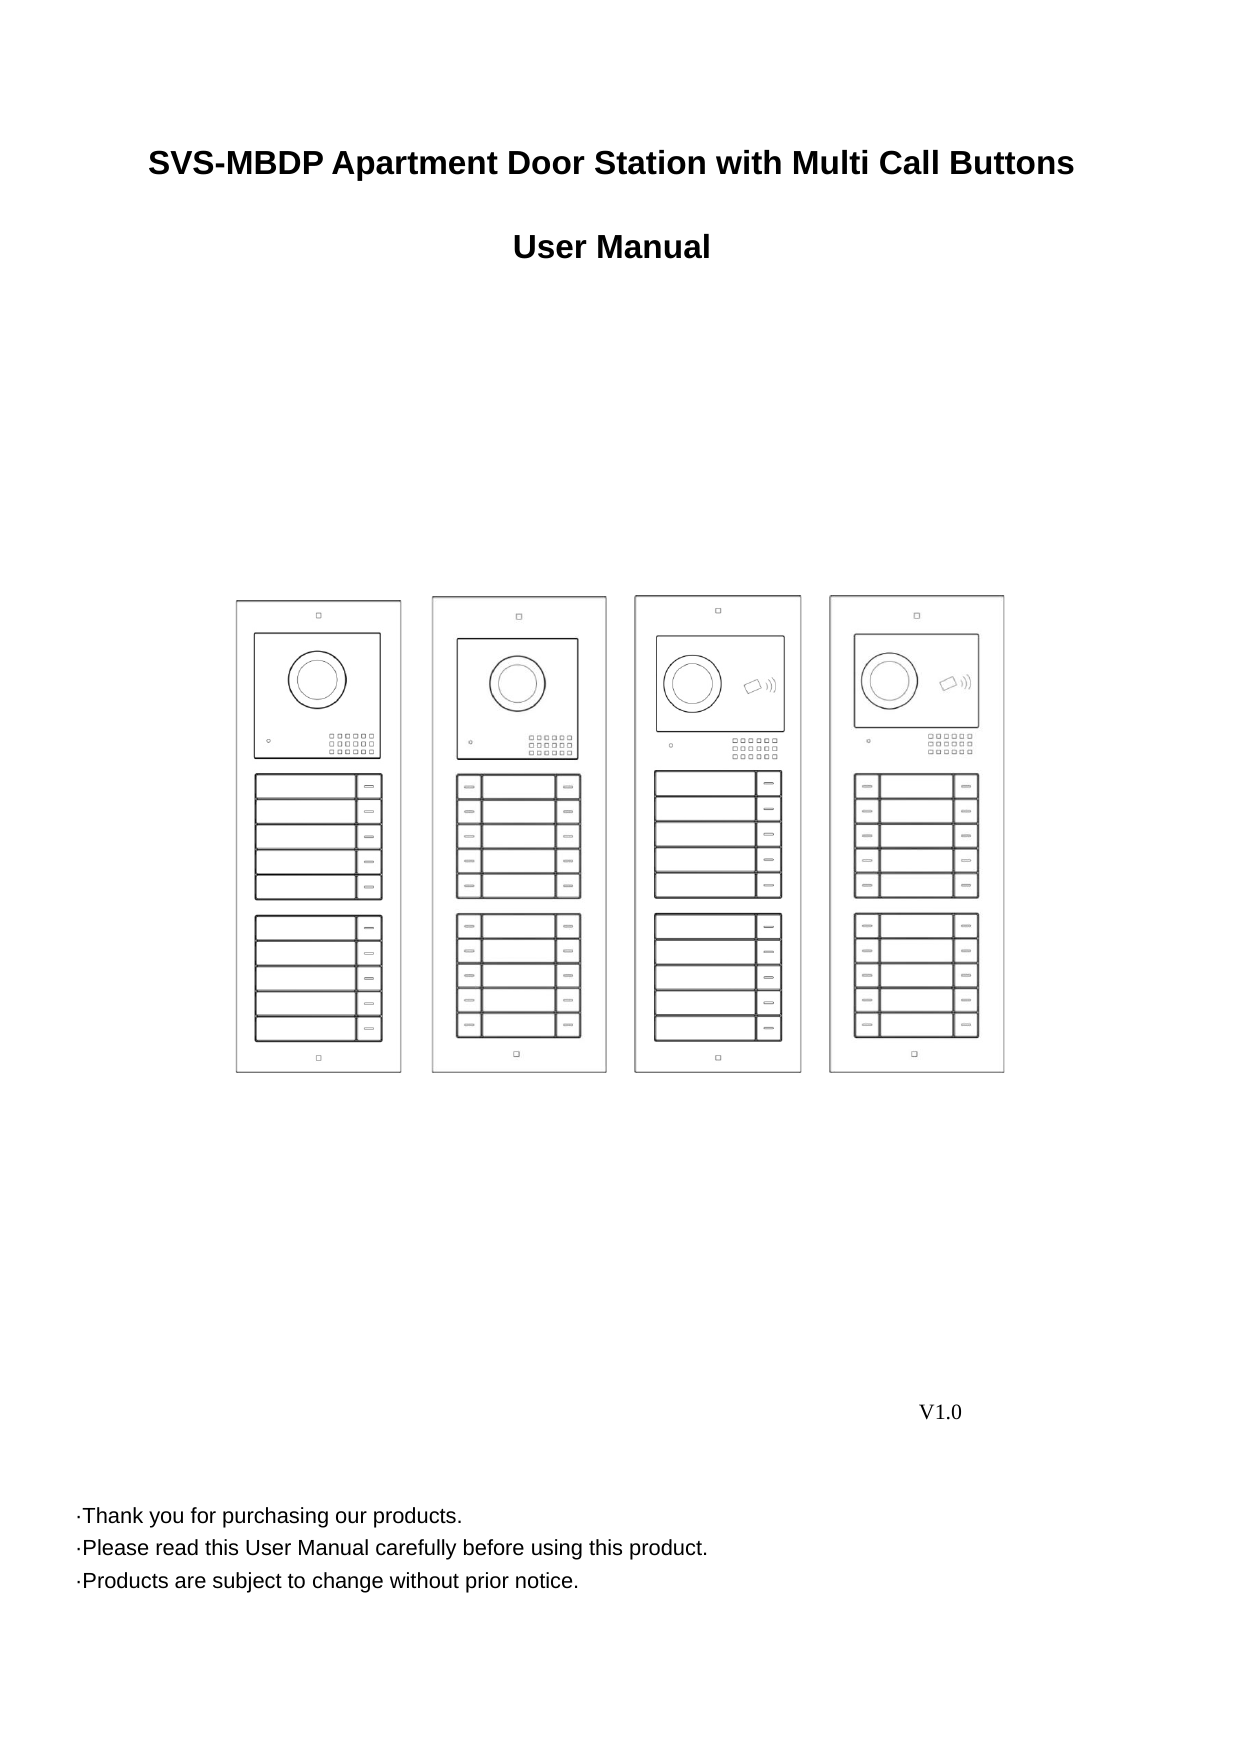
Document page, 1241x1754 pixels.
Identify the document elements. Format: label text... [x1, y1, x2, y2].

picture [829, 595, 1005, 1073]
text ·Thank you for purchasing our products. [75, 1499, 1165, 1531]
text User Manual [75, 214, 1148, 279]
text SVS-MBDP Apartment Door Station with Multi Call Buttons [75, 130, 1148, 195]
picture [431, 596, 607, 1073]
picture [235, 600, 402, 1073]
text ·Products are subject to change without prior notice. [75, 1564, 1165, 1596]
text ·Please read this User Manual carefully before using this product. [75, 1531, 1165, 1564]
picture [634, 595, 802, 1073]
